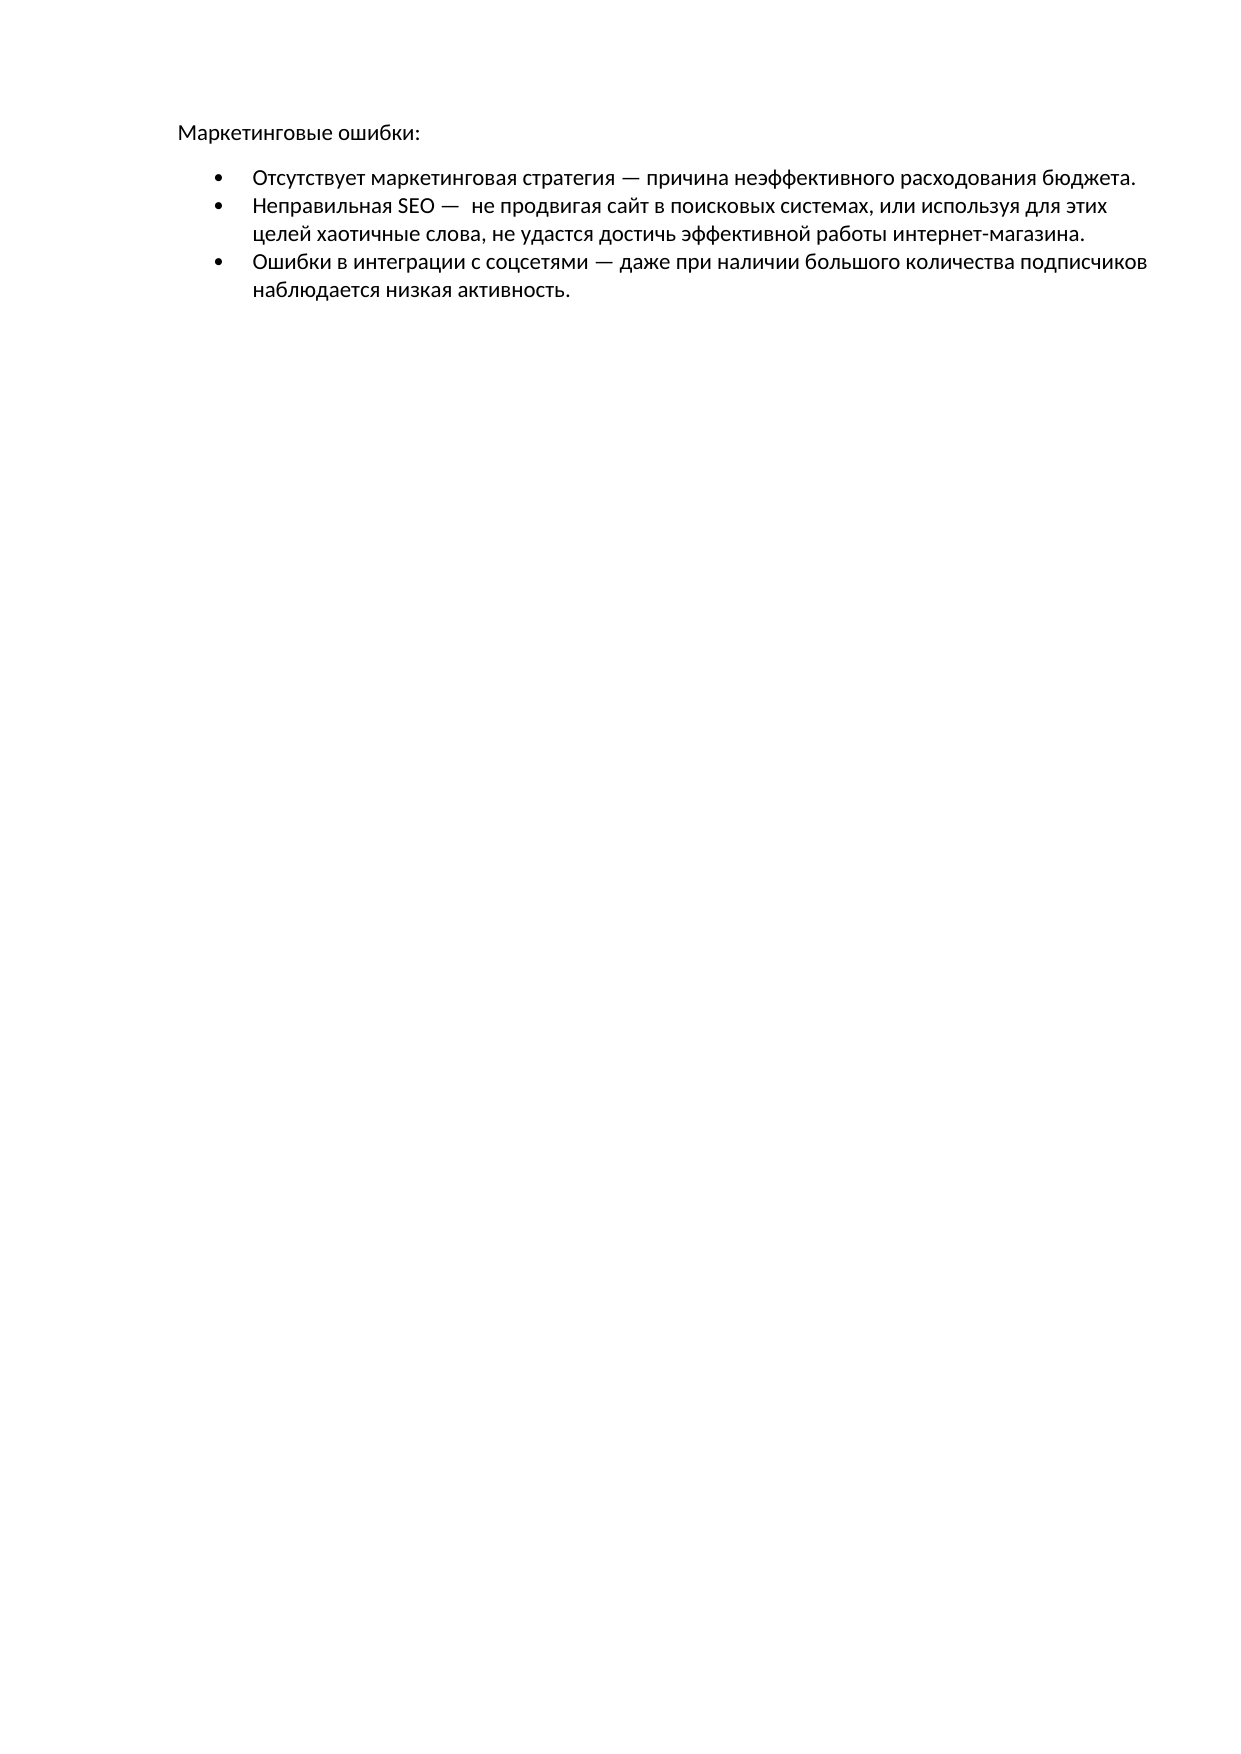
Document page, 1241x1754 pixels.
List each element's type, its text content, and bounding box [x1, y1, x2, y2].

text Маркетинговые ошибки: [177, 118, 1152, 146]
list Ошибки в интеграции с соцсетями — даже при наличии большого количества подписчиков наблюдается низкая активность. [215, 247, 1152, 303]
list Отсутствует маркетинговая стратегия — причина неэффективного расходования бюджета. [215, 163, 1152, 191]
list Неправильная SEO — не продвигая сайт в поисковых системах, или используя для этих целей хаотичные слова, не удастся достичь эффективной работы интернет-магазина. [215, 191, 1152, 247]
